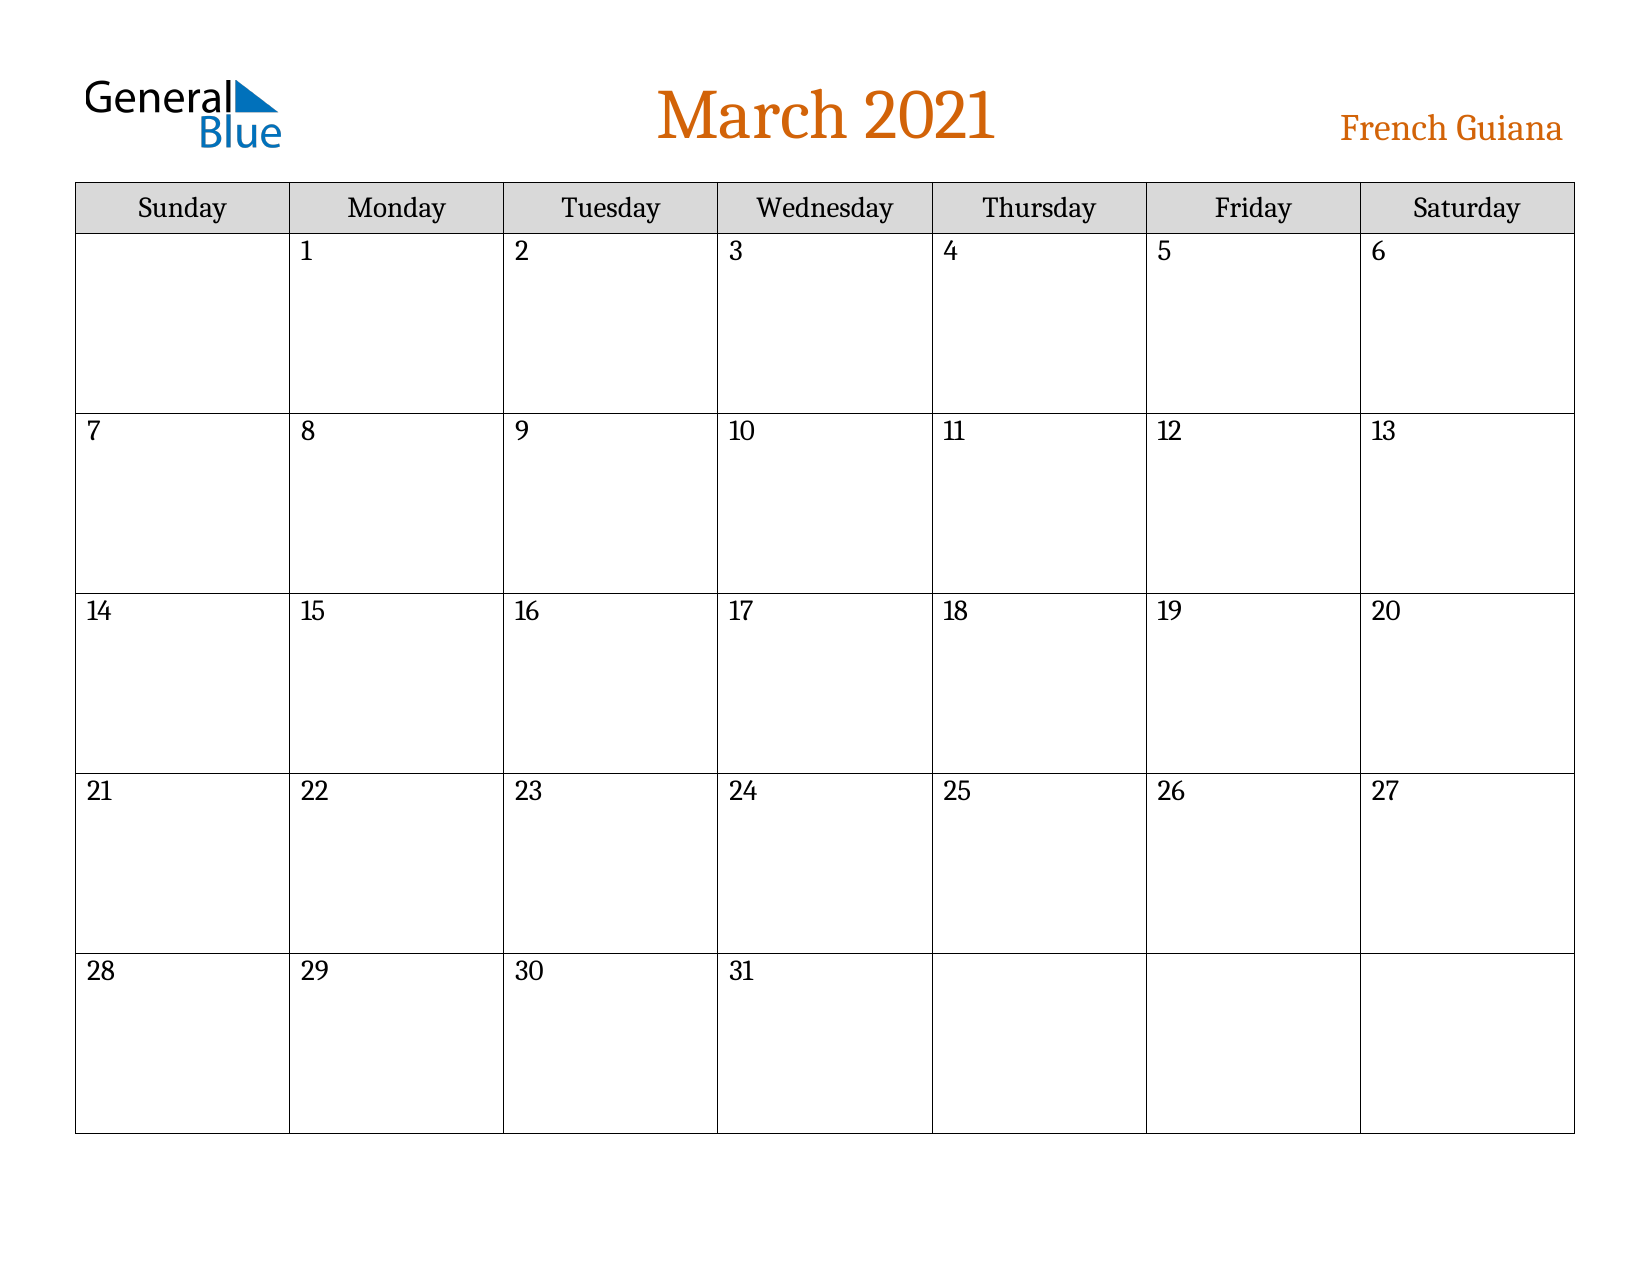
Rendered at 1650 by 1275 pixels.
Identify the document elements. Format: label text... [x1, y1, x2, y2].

table_cell Monday [290, 183, 503, 233]
table_cell 25 [933, 774, 1146, 810]
table_cell [1361, 954, 1574, 990]
table_cell [504, 810, 717, 953]
table_cell [1361, 630, 1574, 773]
table_cell [718, 450, 932, 593]
table_cell [504, 990, 717, 1133]
table_cell 15 [290, 594, 503, 630]
table_cell 2 [504, 234, 717, 270]
table_cell [1361, 810, 1574, 953]
table_cell [1147, 450, 1360, 593]
table_cell [290, 270, 503, 413]
picture [86, 80, 281, 148]
table_cell 17 [718, 594, 932, 630]
table_cell 28 [76, 954, 289, 990]
table_cell 18 [933, 594, 1146, 630]
table_cell [76, 810, 289, 953]
table_cell 7 [76, 414, 289, 450]
table_cell Friday [1147, 183, 1360, 233]
table_cell [76, 630, 289, 773]
table_cell 9 [504, 414, 717, 450]
table_cell 13 [1361, 414, 1574, 450]
table_cell [718, 270, 932, 413]
table_cell [290, 630, 503, 773]
table_cell [290, 450, 503, 593]
table_cell 6 [1361, 234, 1574, 270]
table_cell [718, 810, 932, 953]
table_cell 1 [290, 234, 503, 270]
table_cell 12 [1147, 414, 1360, 450]
table_cell 8 [290, 414, 503, 450]
table_cell [933, 990, 1146, 1133]
table_cell [76, 450, 289, 593]
table_cell [1361, 990, 1574, 1133]
table_header March 2021 [504, 75, 1146, 182]
table_cell 22 [290, 774, 503, 810]
table_cell Wednesday [718, 183, 932, 233]
table_cell 3 [718, 234, 932, 270]
table_cell 30 [504, 954, 717, 990]
table_cell Sunday [76, 183, 289, 233]
table_cell [1147, 270, 1360, 413]
table_cell [1361, 270, 1574, 413]
table_cell [933, 810, 1146, 953]
table_cell 4 [933, 234, 1146, 270]
table_cell 24 [718, 774, 932, 810]
table_cell 27 [1361, 774, 1574, 810]
table_cell 20 [1361, 594, 1574, 630]
table_cell [504, 630, 717, 773]
table_cell 5 [1147, 234, 1360, 270]
table_cell [933, 630, 1146, 773]
table_cell [504, 450, 717, 593]
table_cell [933, 270, 1146, 413]
table_cell [290, 810, 503, 953]
table_cell 21 [76, 774, 289, 810]
table_cell [718, 630, 932, 773]
table_cell [1147, 630, 1360, 773]
table_cell 11 [933, 414, 1146, 450]
table_cell 29 [290, 954, 503, 990]
table_cell 16 [504, 594, 717, 630]
table_cell [76, 234, 289, 270]
table_cell [290, 990, 503, 1133]
table_cell 14 [76, 594, 289, 630]
table_cell [1361, 450, 1574, 593]
table_cell Saturday [1361, 183, 1574, 233]
table_cell [933, 954, 1146, 990]
table_cell [933, 450, 1146, 593]
table_cell [504, 270, 717, 413]
table_cell 19 [1147, 594, 1360, 630]
table_cell [718, 990, 932, 1133]
table_cell [76, 270, 289, 413]
table_header French Guiana [1146, 75, 1574, 182]
table_cell Thursday [933, 183, 1146, 233]
table_cell 26 [1147, 774, 1360, 810]
table_header [76, 75, 503, 182]
table_cell 31 [718, 954, 932, 990]
table_cell Tuesday [504, 183, 717, 233]
table_cell 10 [718, 414, 932, 450]
table_cell [1147, 810, 1360, 953]
table_cell 23 [504, 774, 717, 810]
table_cell [1147, 990, 1360, 1133]
table_cell [1147, 954, 1360, 990]
table_cell [76, 990, 289, 1133]
